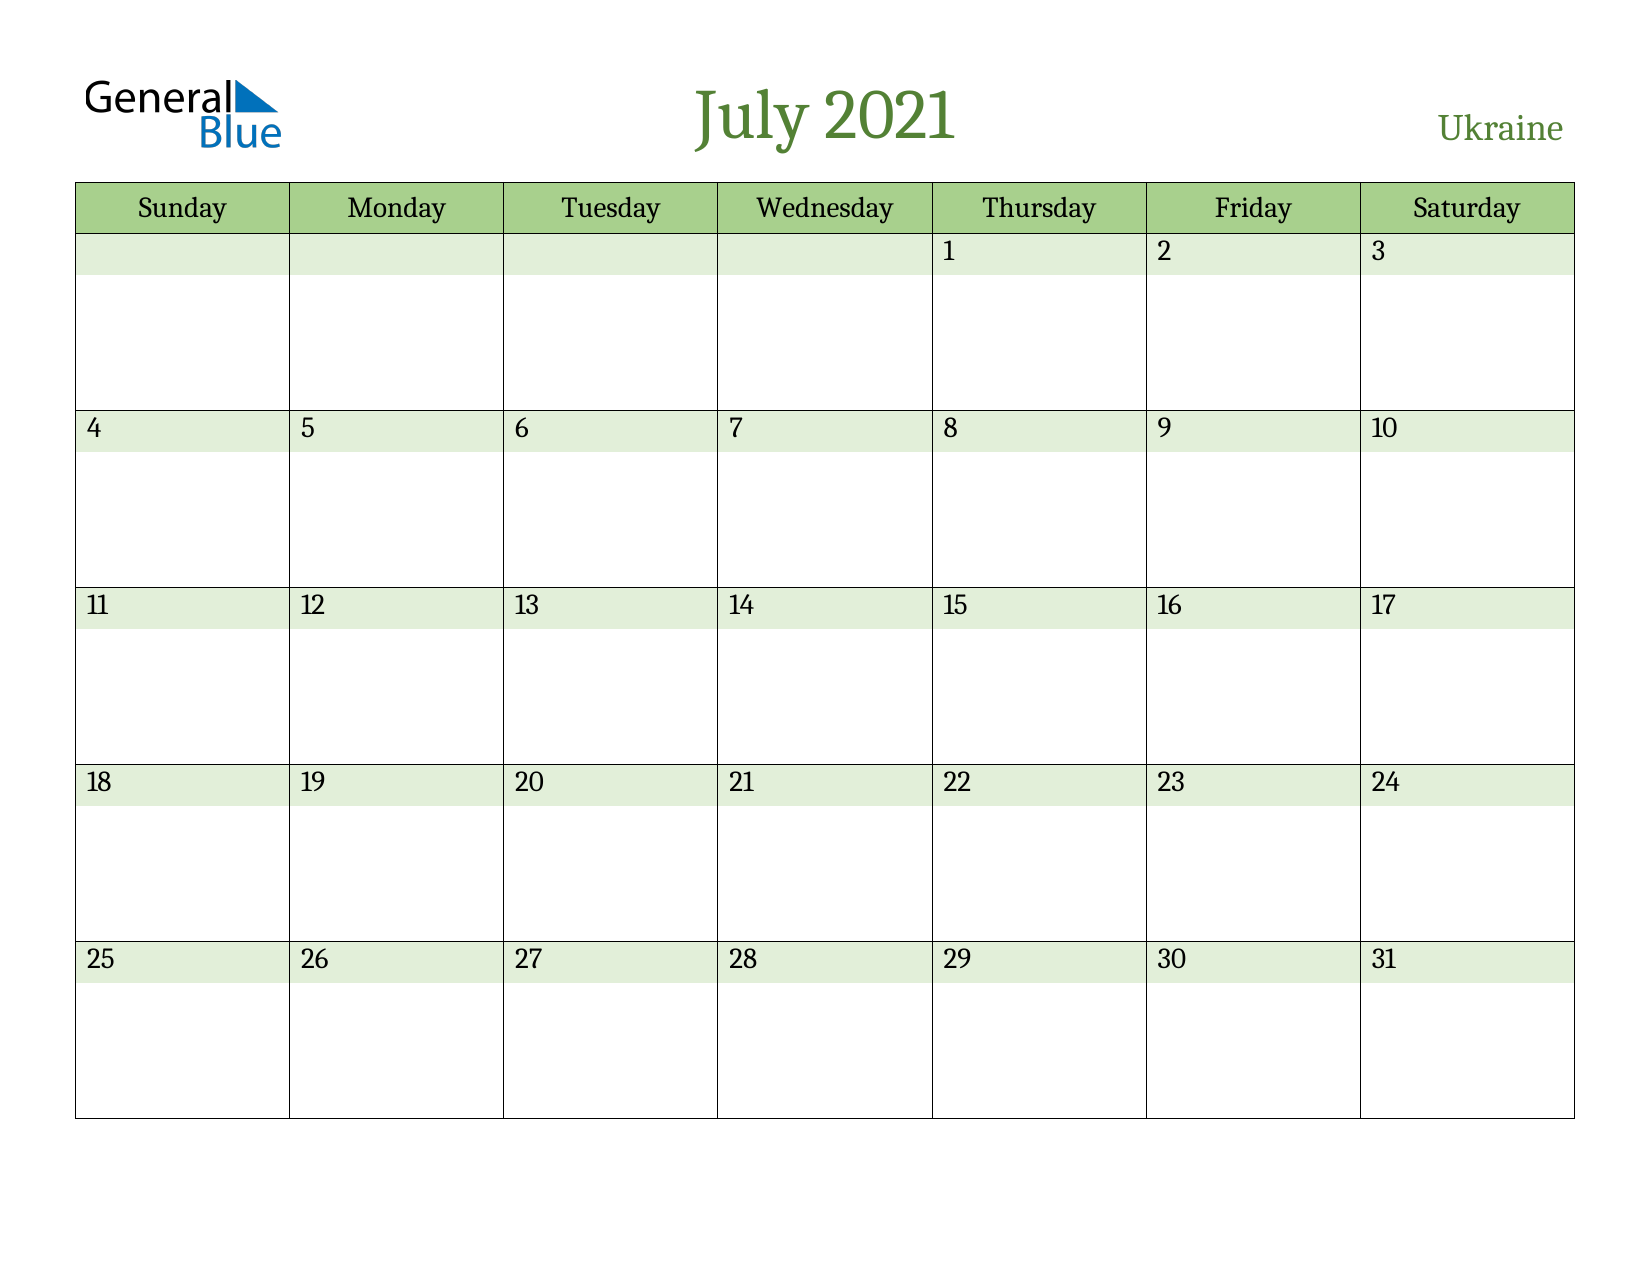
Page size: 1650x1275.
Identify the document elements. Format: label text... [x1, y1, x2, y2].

table_cell [1361, 275, 1574, 410]
table_cell 25 [76, 942, 289, 983]
table_cell Sunday [76, 183, 289, 233]
table_cell 29 [933, 942, 1146, 983]
table_cell [1147, 806, 1360, 941]
table_cell Tuesday [504, 183, 717, 233]
table_cell 26 [290, 942, 503, 983]
table_cell [76, 629, 289, 764]
table_cell 20 [504, 765, 717, 806]
table_header July 2021 [504, 75, 1146, 182]
table_cell [718, 275, 932, 410]
table_cell [933, 452, 1146, 587]
table_cell [1361, 629, 1574, 764]
table_cell 3 [1361, 234, 1574, 275]
table_cell Saturday [1361, 183, 1574, 233]
table_cell 15 [933, 588, 1146, 629]
table_cell 6 [504, 411, 717, 452]
table_cell Wednesday [718, 183, 932, 233]
table_cell 9 [1147, 411, 1360, 452]
table_header Ukraine [1146, 75, 1574, 182]
table_cell [76, 234, 289, 275]
table_cell [933, 275, 1146, 410]
table_cell [504, 234, 717, 275]
table_cell [504, 452, 717, 587]
table_cell 4 [76, 411, 289, 452]
table_cell 7 [718, 411, 932, 452]
table_cell [933, 983, 1146, 1118]
table_cell 27 [504, 942, 717, 983]
table_header [76, 75, 503, 182]
table_cell 24 [1361, 765, 1574, 806]
table_cell Thursday [933, 183, 1146, 233]
table_cell [933, 806, 1146, 941]
table_cell 31 [1361, 942, 1574, 983]
table_cell 18 [76, 765, 289, 806]
table_cell 21 [718, 765, 932, 806]
table_cell 19 [290, 765, 503, 806]
table_cell [504, 806, 717, 941]
table_cell [718, 452, 932, 587]
table_cell 17 [1361, 588, 1574, 629]
picture [86, 80, 281, 148]
table_cell 30 [1147, 942, 1360, 983]
table_cell [290, 275, 503, 410]
table_cell Monday [290, 183, 503, 233]
table_cell 8 [933, 411, 1146, 452]
table_cell [1147, 983, 1360, 1118]
table_cell 10 [1361, 411, 1574, 452]
table_cell [290, 806, 503, 941]
table_cell [1361, 452, 1574, 587]
table_cell [76, 983, 289, 1118]
table_cell 2 [1147, 234, 1360, 275]
table_cell 12 [290, 588, 503, 629]
table_cell 5 [290, 411, 503, 452]
table_cell [290, 234, 503, 275]
table_cell [718, 806, 932, 941]
table_cell [718, 983, 932, 1118]
table_cell [1361, 983, 1574, 1118]
table_cell Friday [1147, 183, 1360, 233]
table_cell [933, 629, 1146, 764]
table_cell [290, 629, 503, 764]
table_cell [718, 629, 932, 764]
table_cell [504, 629, 717, 764]
table_cell 16 [1147, 588, 1360, 629]
table_cell [290, 452, 503, 587]
table_cell [718, 234, 932, 275]
table_cell 11 [76, 588, 289, 629]
table_cell [504, 983, 717, 1118]
table_cell [1147, 629, 1360, 764]
table_cell 1 [933, 234, 1146, 275]
table_cell 28 [718, 942, 932, 983]
table_cell [1361, 806, 1574, 941]
table_cell [1147, 275, 1360, 410]
table_cell [76, 275, 289, 410]
table_cell [290, 983, 503, 1118]
table_cell [504, 275, 717, 410]
table_cell [1147, 452, 1360, 587]
table_cell [76, 452, 289, 587]
table_cell 22 [933, 765, 1146, 806]
table_cell 13 [504, 588, 717, 629]
table_cell 14 [718, 588, 932, 629]
table_cell [76, 806, 289, 941]
table_cell 23 [1147, 765, 1360, 806]
